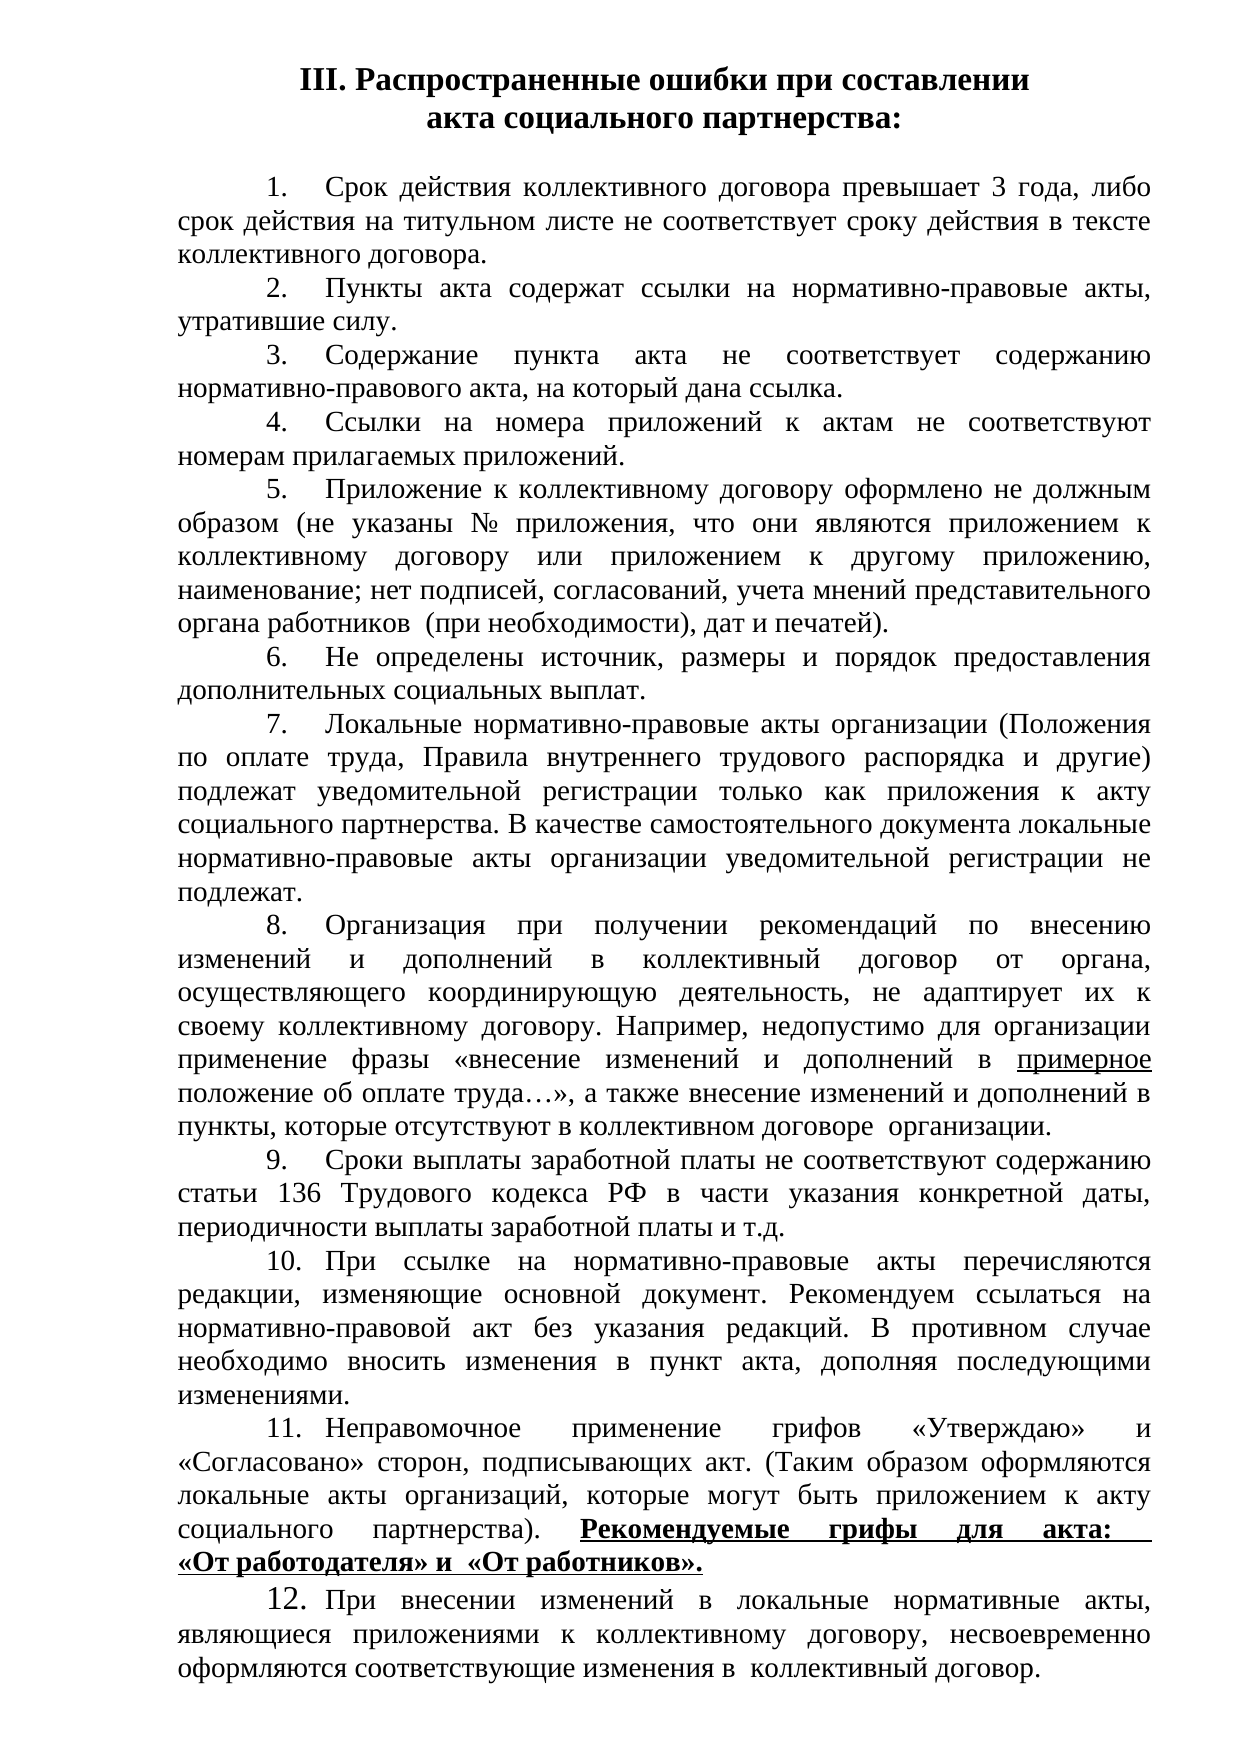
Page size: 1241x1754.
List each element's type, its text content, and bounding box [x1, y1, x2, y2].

list При внесении изменений в локальные нормативные акты, являющиеся приложениями к коллективному договору, несвоевременно оформляются соответствующие изменения в коллективный договор. [177, 1578, 1152, 1683]
list Пункты акта содержат ссылки на нормативно-правовые акты, утратившие силу. [177, 270, 1152, 337]
list Организация при получении рекомендаций по внесению изменений и дополнений в коллективный договор от органа, осуществляющего координирующую деятельность, не адаптирует их к своему коллективному договору. Например, недопустимо для организации применение фразы «внесение изменений и дополнений в примерное положение об оплате труда…», а также внесение изменений и дополнений в пункты, которые отсутствуют в коллективном договоре организации. [177, 907, 1152, 1142]
list Срок действия коллективного договора превышает 3 года, либо срок действия на титульном листе не соответствует сроку действия в тексте коллективного договора. [177, 169, 1152, 270]
list Приложение к коллективному договору оформлено не должным образом (не указаны № приложения, что они являются приложением к коллективному договору или приложением к другому приложению, наименование; нет подписей, согласований, учета мнений представительного органа работников (при необходимости), дат и печатей). [177, 471, 1152, 639]
list III. Распространенные ошибки при составлении [177, 59, 1152, 97]
list акта социального партнерства: [177, 97, 1152, 136]
list Неправомочное применение грифов «Утверждаю» и «Согласовано» сторон, подписывающих акт. (Таким образом оформляются локальные акты организаций, которые могут быть приложением к акту социального партнерства). Рекомендуемые грифы для акта: «От работодателя» и «От работников». [177, 1410, 1152, 1578]
list Сроки выплаты заработной платы не соответствуют содержанию статьи 136 Трудового кодекса РФ в части указания конкретной даты, периодичности выплаты заработной платы и т.д. [177, 1142, 1152, 1243]
list Ссылки на номера приложений к актам не соответствуют номерам прилагаемых приложений. [177, 404, 1152, 471]
list Локальные нормативно-правовые акты организации (Положения по оплате труда, Правила внутреннего трудового распорядка и другие) подлежат уведомительной регистрации только как приложения к акту социального партнерства. В качестве самостоятельного документа локальные нормативно-правовые акты организации уведомительной регистрации не подлежат. [177, 706, 1152, 907]
list При ссылке на нормативно-правовые акты перечисляются редакции, изменяющие основной документ. Рекомендуем ссылаться на нормативно-правовой акт без указания редакций. В противном случае необходимо вносить изменения в пункт акта, дополняя последующими изменениями. [177, 1243, 1152, 1410]
list Не определены источник, размеры и порядок предоставления дополнительных социальных выплат. [177, 639, 1152, 706]
list Содержание пункта акта не соответствует содержанию нормативно-правового акта, на который дана ссылка. [177, 337, 1152, 404]
